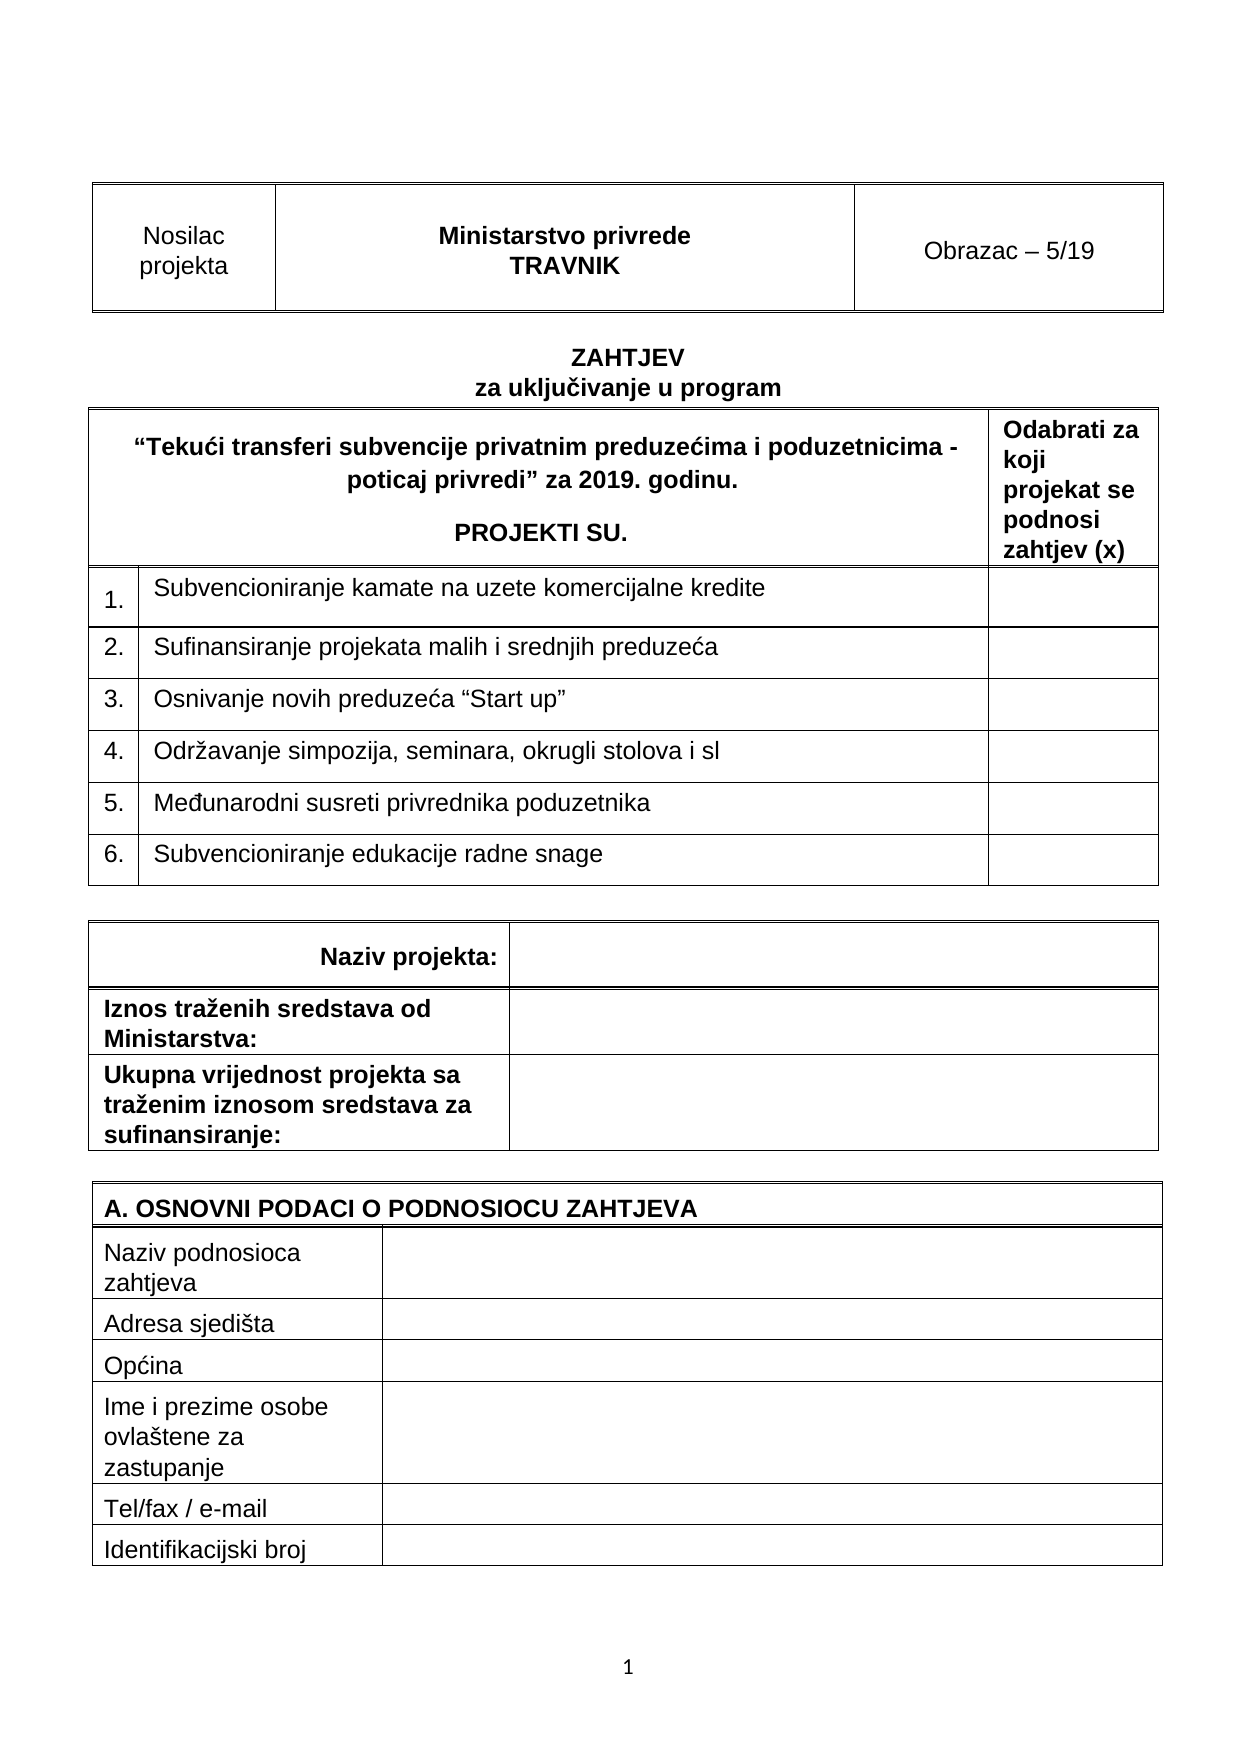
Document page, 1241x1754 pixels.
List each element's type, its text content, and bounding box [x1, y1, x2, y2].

table_cell Ime i prezime osobe ovlaštene za zastupanje [93, 1382, 382, 1482]
table_header Nosilac projekta [93, 185, 275, 310]
table_header [510, 923, 1158, 986]
table_header “Tekući transferi subvencije privatnim preduzećima i poduzetnicima - poticaj privredi” za 2019. godinu. PROJEKTI SU. [89, 410, 988, 565]
table_cell Općina [93, 1340, 382, 1381]
table_header Ministarstvo privrede TRAVNIK [276, 185, 854, 310]
table_header A. OSNOVNI PODACI O PODNOSIOCU ZAHTJEVA [93, 1184, 1162, 1224]
table_cell Održavanje simpozija, seminara, okrugli stolova i sl [139, 731, 988, 782]
table_cell [989, 568, 1158, 626]
table_cell [989, 835, 1158, 885]
table_cell [989, 783, 1158, 833]
table_cell 4. [89, 731, 138, 782]
table_cell Osnivanje novih preduzeća “Start up” [139, 679, 988, 730]
table_cell 5. [89, 783, 138, 833]
table_cell Subvencioniranje kamate na uzete komercijalne kredite [139, 568, 988, 626]
table_cell Tel/fax / e-mail [93, 1484, 382, 1524]
text za uključivanje u program [106, 373, 1150, 402]
table_cell Naziv podnosioca zahtjeva [93, 1228, 382, 1298]
table_cell [383, 1382, 1162, 1482]
table_cell [383, 1299, 1162, 1339]
table_cell Sufinansiranje projekata malih i srednjih preduzeća [139, 628, 988, 678]
table_cell Međunarodni susreti privrednika poduzetnika [139, 783, 988, 833]
table_header Odabrati za koji projekat se podnosi zahtjev (x) [989, 410, 1158, 565]
table_cell 1. [89, 568, 138, 626]
table_cell 3. [89, 679, 138, 730]
table_cell Iznos traženih sredstava od Ministarstva: [89, 990, 509, 1054]
table_cell [989, 679, 1158, 730]
table_cell Ukupna vrijednost projekta sa traženim iznosom sredstava za sufinansiranje: [89, 1055, 509, 1150]
table_cell Adresa sjedišta [93, 1299, 382, 1339]
table_cell [989, 628, 1158, 678]
table_cell [510, 990, 1158, 1054]
table_cell [383, 1228, 1162, 1298]
table_cell [383, 1484, 1162, 1524]
table_cell [383, 1340, 1162, 1381]
table_cell [510, 1055, 1158, 1150]
table_cell [989, 731, 1158, 782]
table_cell Subvencioniranje edukacije radne snage [139, 835, 988, 885]
table_header Obrazac – 5/19 [855, 185, 1163, 310]
text ZAHTJEV [104, 343, 1152, 371]
table_cell [383, 1525, 1162, 1565]
table_cell 2. [89, 628, 138, 678]
table_cell Identifikacijski broj [93, 1525, 382, 1565]
table_header Naziv projekta: [89, 923, 509, 986]
table_cell 6. [89, 835, 138, 885]
